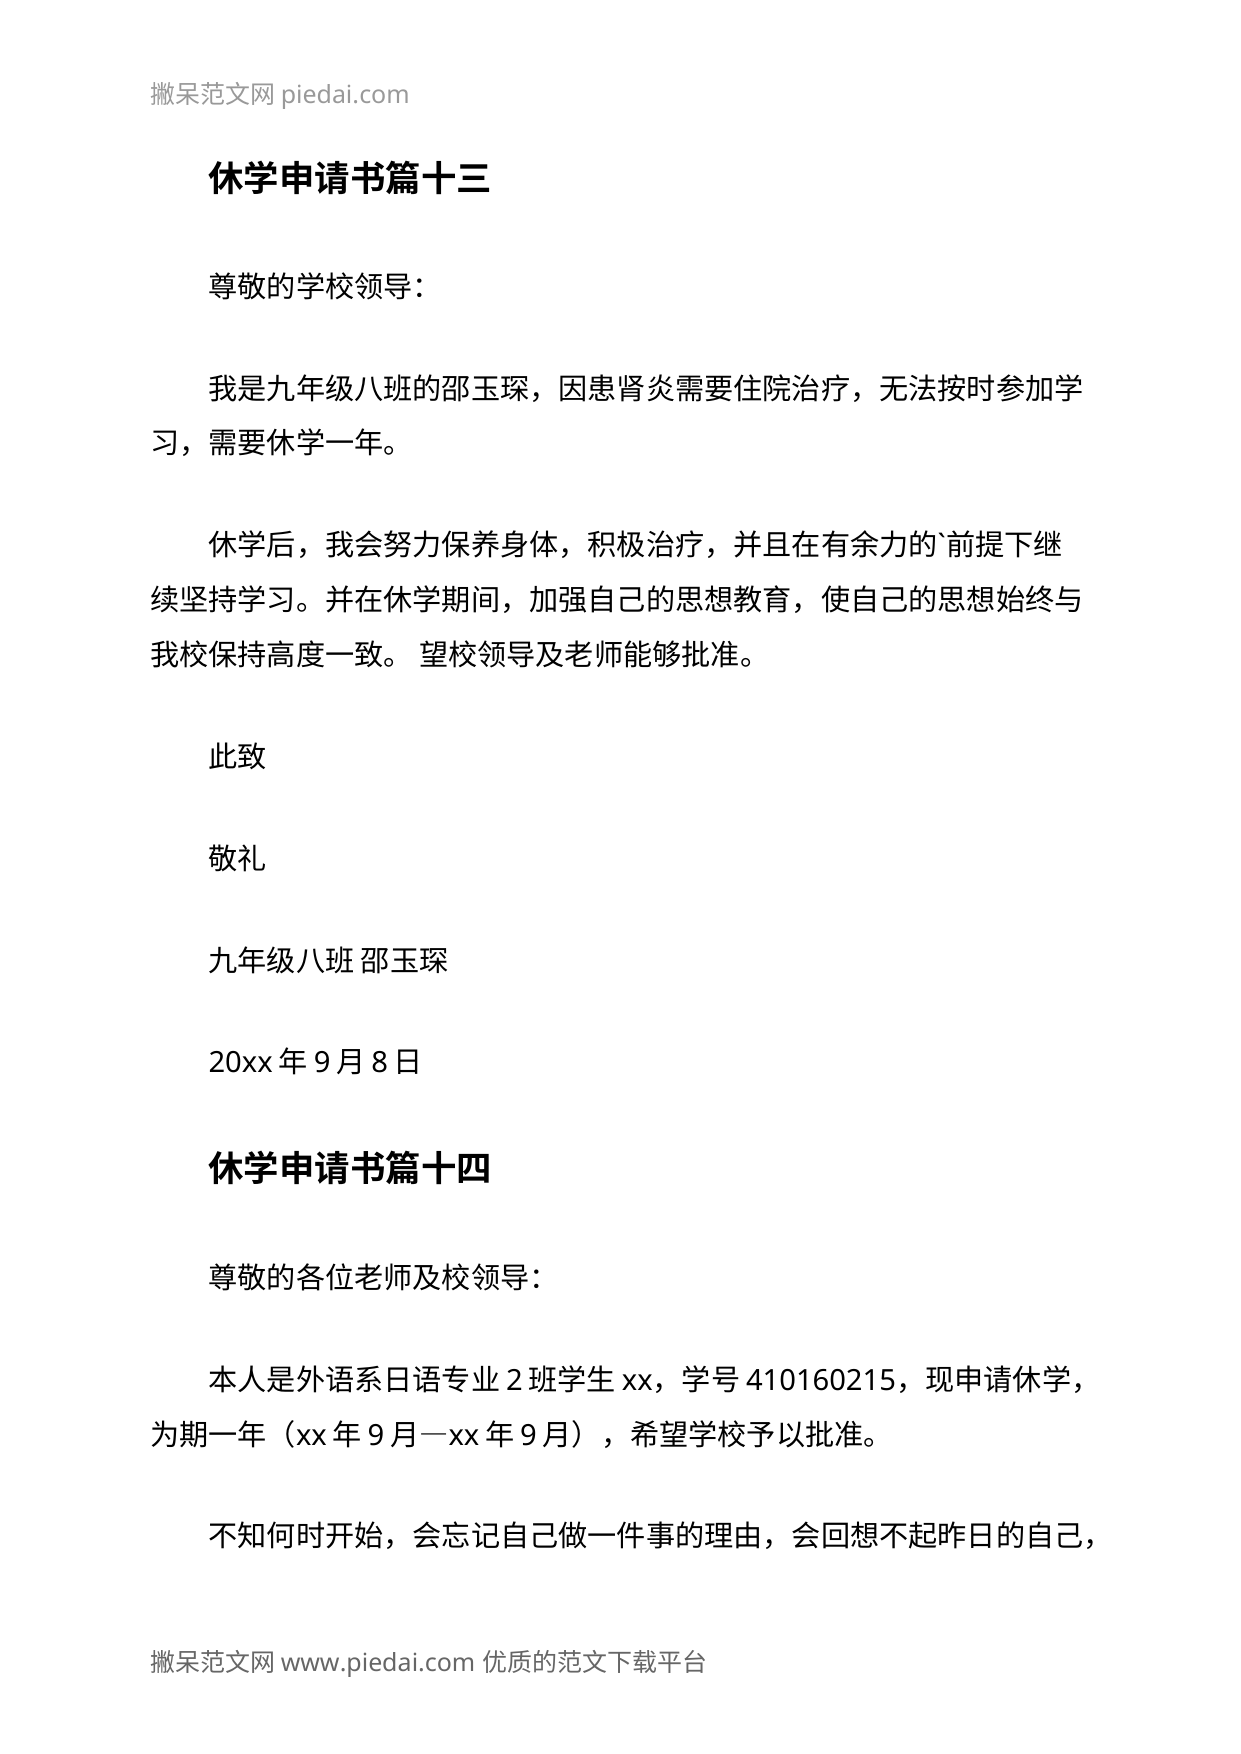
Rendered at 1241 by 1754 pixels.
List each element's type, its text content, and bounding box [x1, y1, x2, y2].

text 尊敬的学校领导： [150, 263, 1090, 306]
text 20xx年9月8日 [150, 1039, 1090, 1081]
text 本人是外语系日语专业2班学生xx，学号410160215，现申请休学，为期一年（xx年9月―xx年9月），希望学校予以批准。 [150, 1356, 1090, 1453]
text 此致 [150, 733, 1090, 776]
text 敬礼 [150, 835, 1090, 878]
text 休学申请书篇十三 [150, 150, 1090, 201]
text 九年级八班 邵玉琛 [150, 937, 1090, 979]
text 休学后，我会努力保养身体，积极治疗，并且在有余力的`前提下继续坚持学习。并在休学期间，加强自己的思想教育，使自己的思想始终与我校保持高度一致。 望校领导及老师能够批准。 [150, 522, 1090, 674]
text 我是九年级八班的邵玉琛，因患肾炎需要住院治疗，无法按时参加学习，需要休学一年。 [150, 365, 1090, 462]
text 休学申请书篇十四 [150, 1141, 1090, 1192]
text 尊敬的各位老师及校领导： [150, 1254, 1090, 1297]
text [150, 1513, 1090, 1555]
